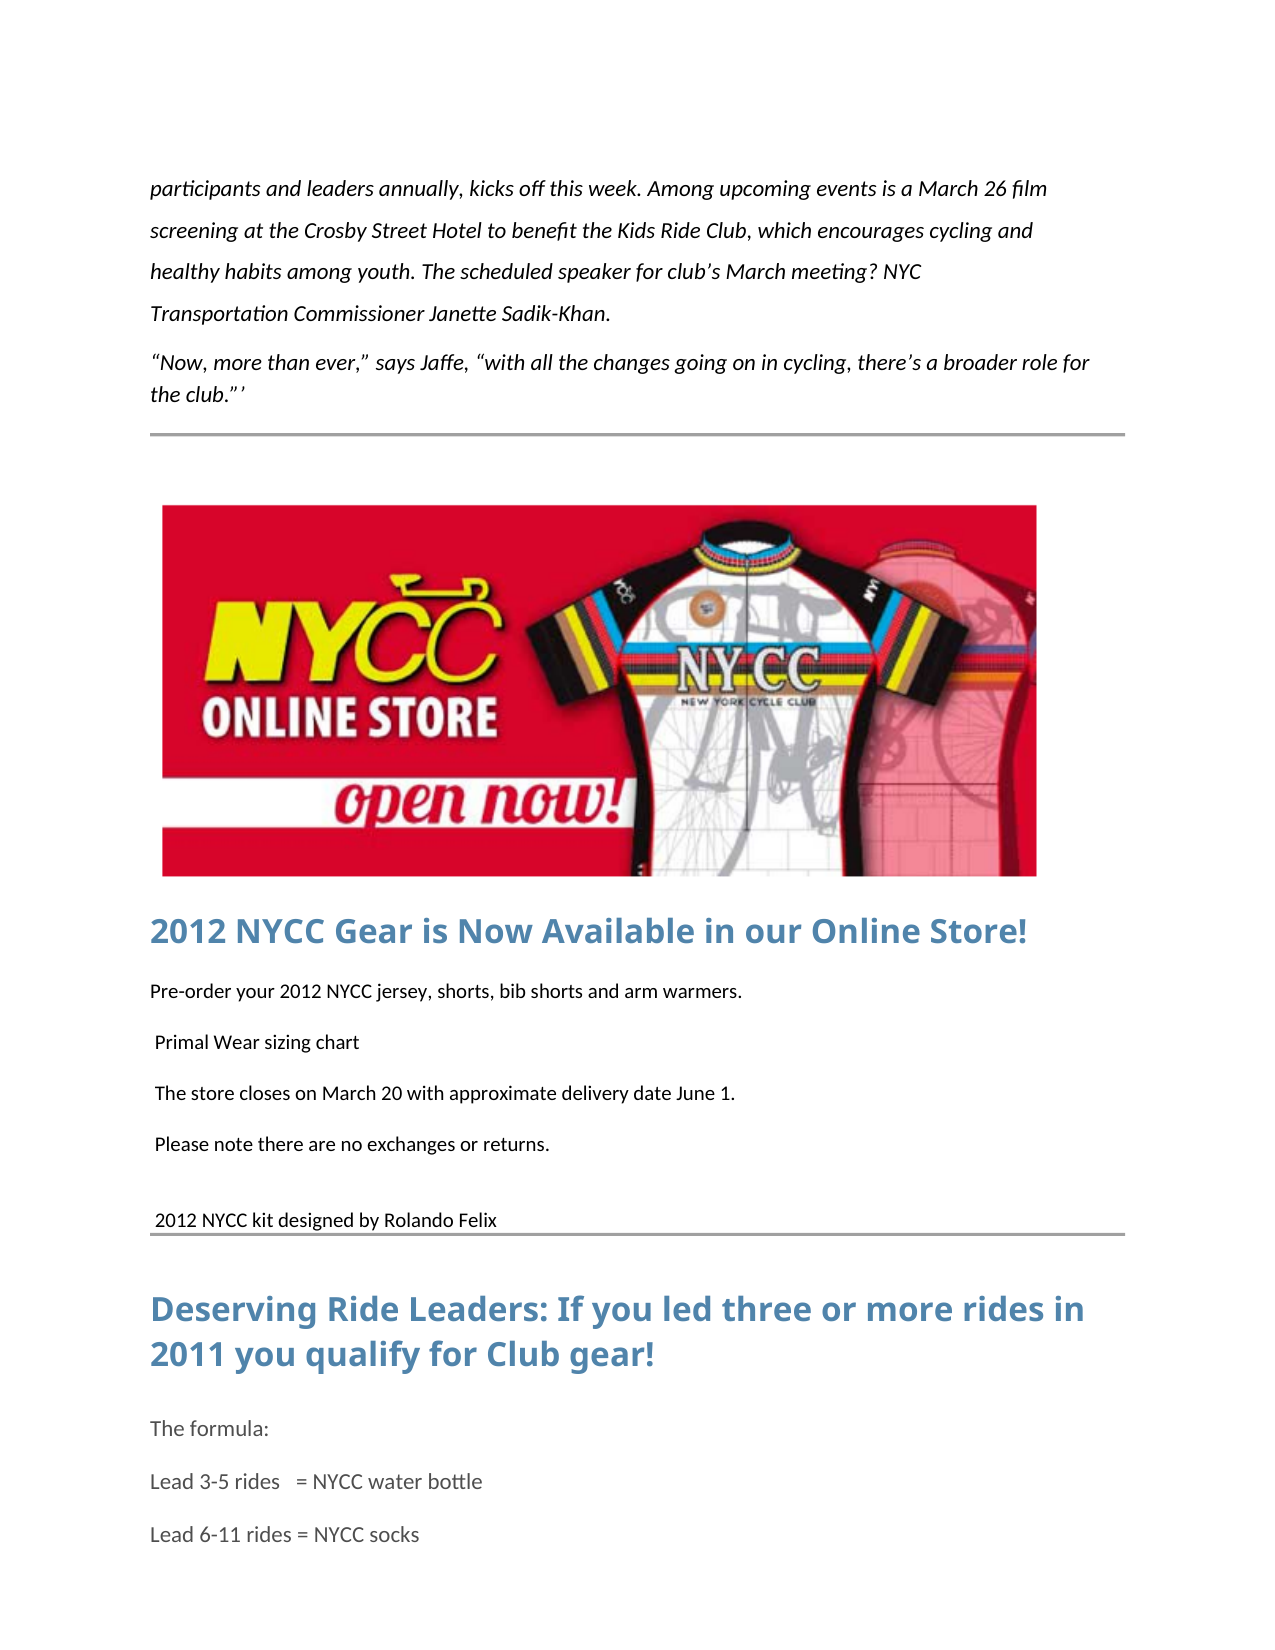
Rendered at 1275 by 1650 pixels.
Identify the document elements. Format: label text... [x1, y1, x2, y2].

text Lead 6-11 rides = NYCC socks [150, 1520, 1125, 1548]
text Deserving Ride Leaders: If you led three or more rides in 2011 you qualify for Club gear! [150, 1286, 1125, 1377]
text 2012 NYCC kit designed by Rolando Felix [150, 1207, 1125, 1232]
text 2012 NYCC Gear is Now Available in our Online Store! [150, 908, 1125, 953]
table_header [140, 150, 1114, 496]
text Lead 3-5 rides = NYCC water bottle [150, 1467, 1125, 1495]
text The store closes on March 20 with approximate delivery date June 1. [150, 1080, 1125, 1106]
text Primal Wear sizing chart [150, 1029, 1125, 1055]
text The formula: [150, 1377, 1125, 1442]
text Please note there are no exchanges or returns. [150, 1131, 1125, 1157]
picture [150, 496, 1050, 883]
text Pre-order your 2012 NYCC jersey, shorts, bib shorts and arm warmers. [150, 979, 1125, 1004]
